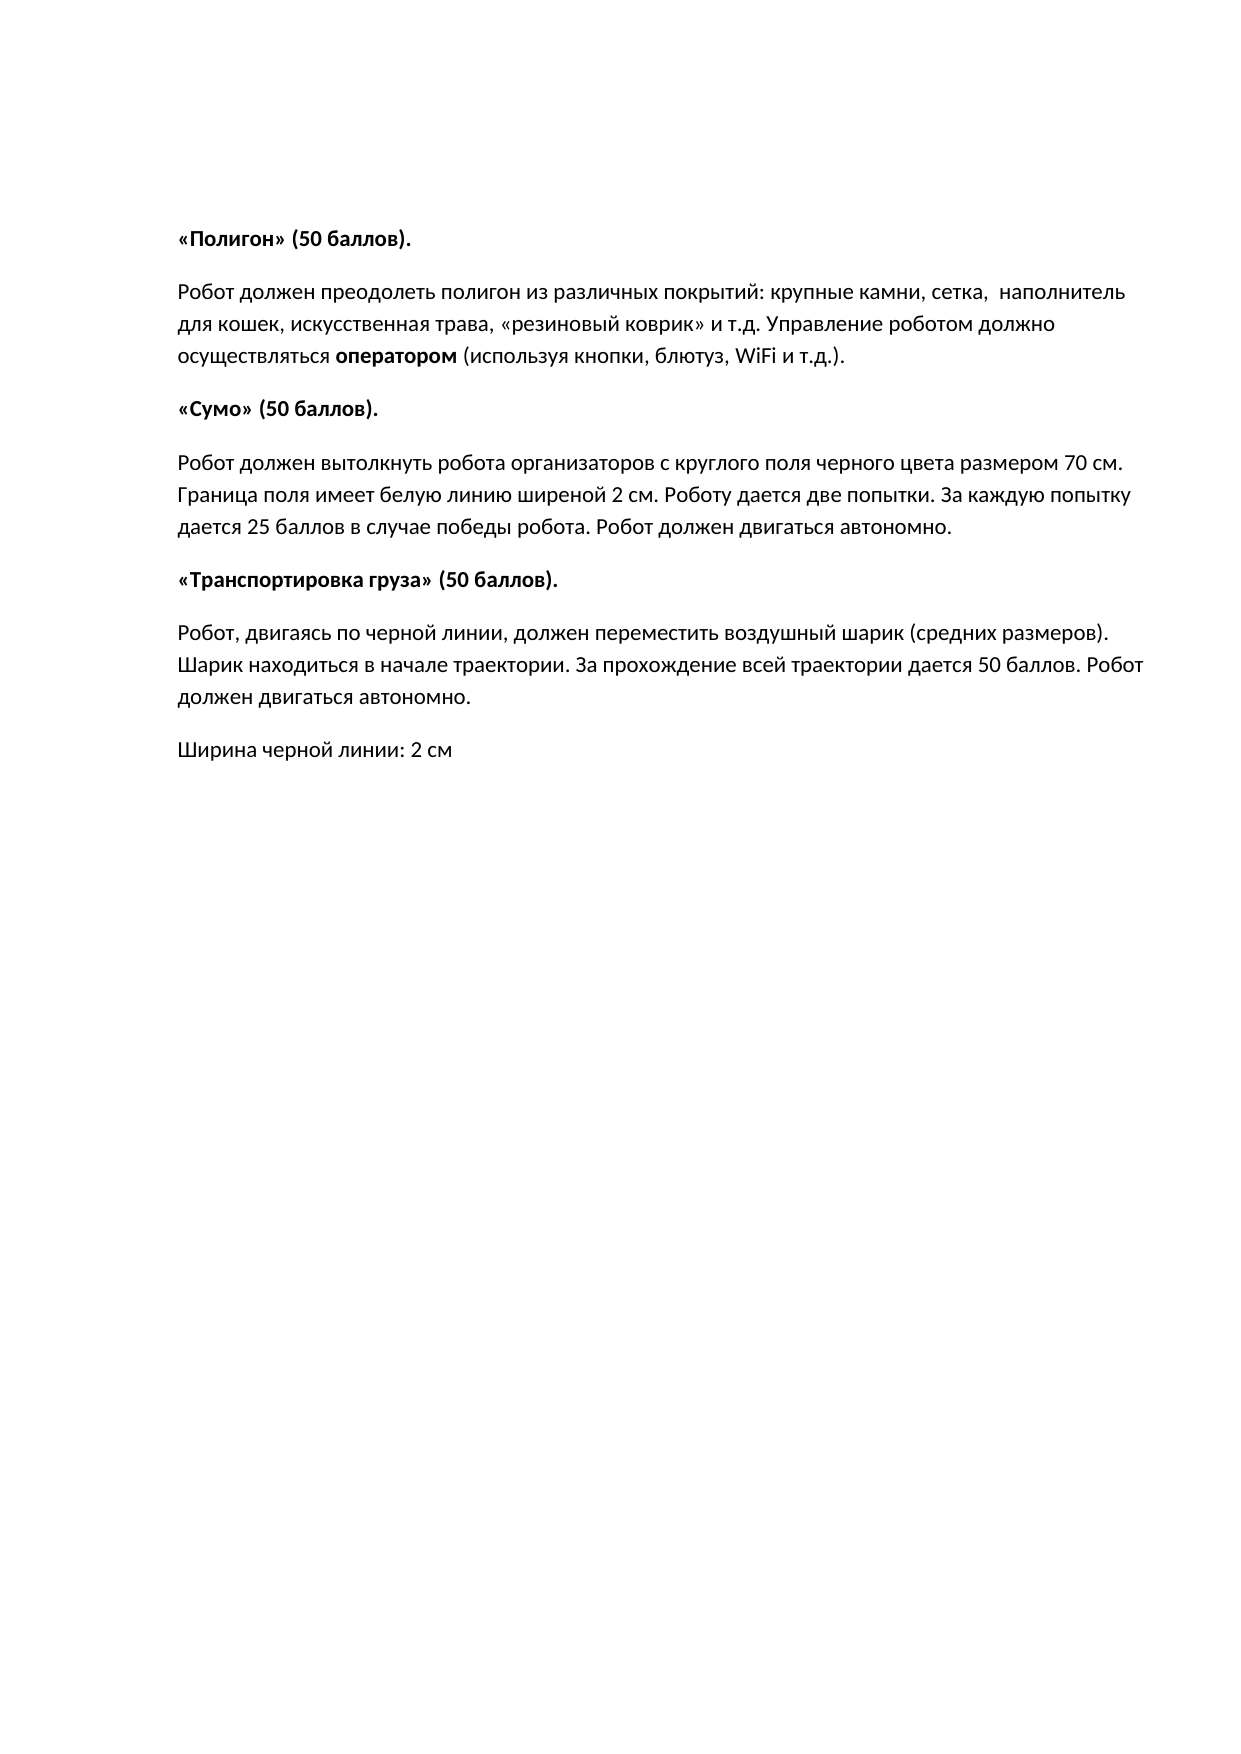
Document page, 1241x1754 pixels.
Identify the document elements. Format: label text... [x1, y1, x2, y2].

text «Полигон» (50 баллов). [177, 224, 1152, 252]
text Робот должен преодолеть полигон из различных покрытий: крупные камни, сетка, наполнитель для кошек, искусственная трава, «резиновый коврик» и т.д. Управление роботом должно осуществляться оператором (используя кнопки, блютуз, WiFi и т.д.). [177, 277, 1152, 369]
text Ширина черной линии: [177, 735, 1152, 763]
text Робот, двигаясь по черной линии, должен переместить воздушный шарик (средних размеров). Шарик находиться в начале траектории. За прохождение всей траектории дается 50 баллов. Робот должен двигаться автономно. [177, 618, 1152, 710]
text «Сумо» (50 баллов). [177, 394, 1152, 423]
text Робот должен вытолкнуть робота организаторов с круглого поля черного цвета размером . Граница поля имеет белую линию ширеной . Роботу дается две попытки. За каждую попытку дается 25 баллов в случае победы робота. Робот должен двигаться автономно. [177, 448, 1152, 540]
text «Транспортировка груза» (50 баллов). [177, 565, 1152, 593]
